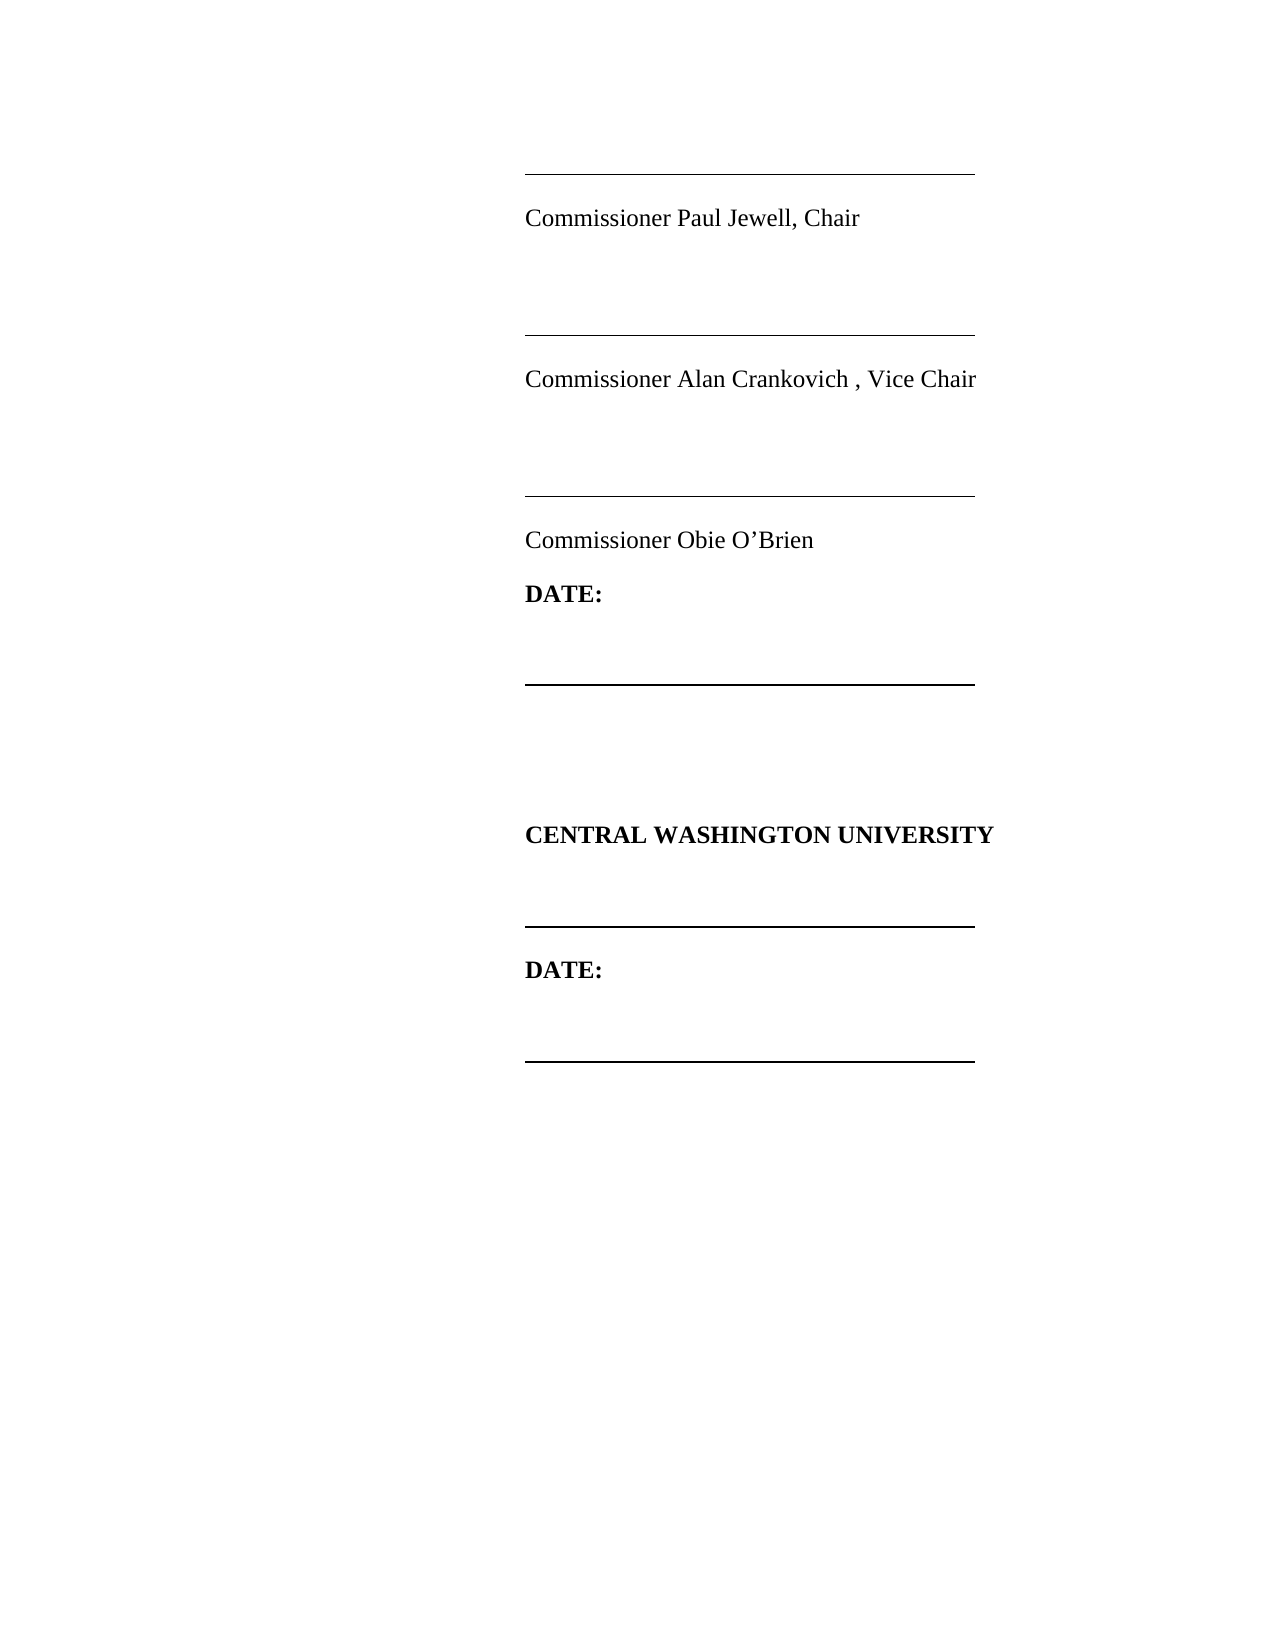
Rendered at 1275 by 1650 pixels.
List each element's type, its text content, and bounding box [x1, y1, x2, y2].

subtitle DATE: [150, 579, 1125, 607]
subtitle DATE: [150, 955, 1125, 984]
text Commissioner Paul Jewell, Chair [150, 203, 1125, 232]
text Commissioner Obie O’Brien [225, 525, 1125, 553]
text Commissioner Alan Crankovich , Vice Chair [150, 364, 1125, 393]
subtitle CENTRAL WASHINGTON UNIVERSITY [150, 821, 1125, 849]
